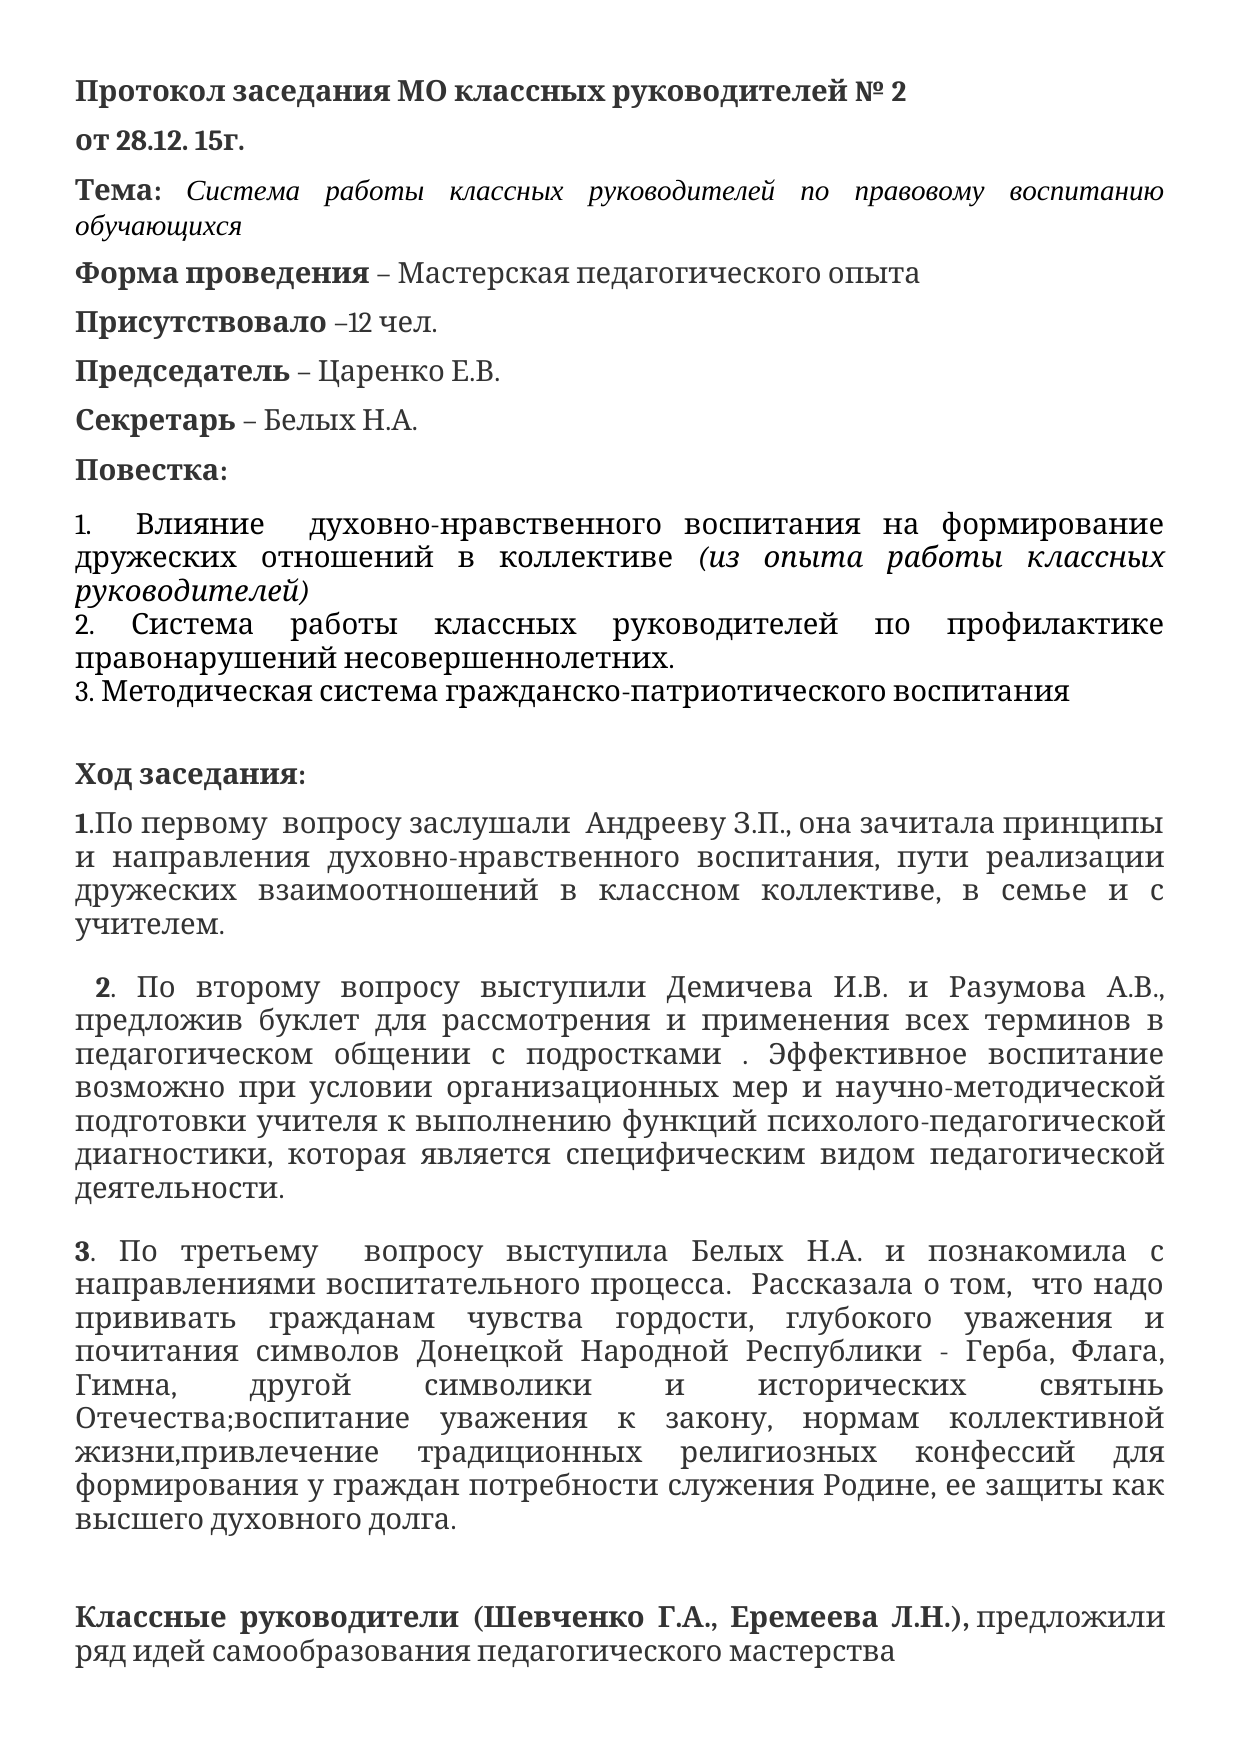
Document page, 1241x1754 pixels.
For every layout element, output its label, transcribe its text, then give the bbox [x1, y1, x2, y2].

text Тема: Система работы классных руководителей по правовому воспитанию обучающихся [75, 173, 1165, 241]
text Протокол заседания МО классных руководителей № 2 [75, 75, 1165, 108]
text 3. По третьему вопросу выступила Белых Н.А. и познакомила с направлениями воспитательного процесса. Рассказала о том, что надо прививать гражданам чувства гордости, глубокого уважения и почитания символов Донецкой Народной Республики - Герба, Флага, Гимна, другой символики и исторических святынь Отечества;воспитание уважения к закону, нормам коллективной жизни,привлечение традиционных религиозных конфессий для формирования у граждан потребности служения Родине, ее защиты как высшего духовного долга. [75, 1235, 1165, 1537]
text 2. По второму вопросу выступили Демичева И.В. и Разумова А.В., предложив буклет для рассмотрения и применения всех терминов в педагогическом общении с подростками . Эффективное воспитание возможно при условии организационных мер и научно-методической подготовки учителя к выполнению функций психолого-педагогической диагностики, которая является специфическим видом педагогической деятельности. [75, 971, 1165, 1206]
text Ход заседания: [75, 758, 1165, 792]
text Повестка: [75, 454, 1165, 487]
text Форма проведения – Мастерская педагогического опыта [75, 257, 1165, 291]
text 2. Система работы классных руководителей по профилактике правонарушений несовершеннолетних. [75, 608, 1165, 676]
text 1.По первому вопросу заслушали Андрееву З.П., она зачитала принципы и направления духовно-нравственного воспитания, пути реализации дружеских взаимоотношений в классном коллективе, в семье и с учителем. [75, 807, 1165, 942]
text Классные руководители (Шевченко Г.А., Еремеева Л.Н.), предложили ряд идей самообразования педагогического мастерства [75, 1601, 1165, 1668]
text Секретарь – Белых Н.А. [75, 404, 1165, 438]
text от 28.12. 15г. [75, 124, 1165, 158]
text Присутствовало –12 чел. [75, 306, 1165, 340]
text Председатель – Царенко Е.В. [75, 355, 1165, 389]
text 3. Методическая система гражданско-патриотического воспитания [75, 676, 1165, 709]
text 1. Влияние духовно-нравственного воспитания на формирование дружеских отношений в коллективе (из опыта работы классных руководителей) [75, 508, 1165, 608]
